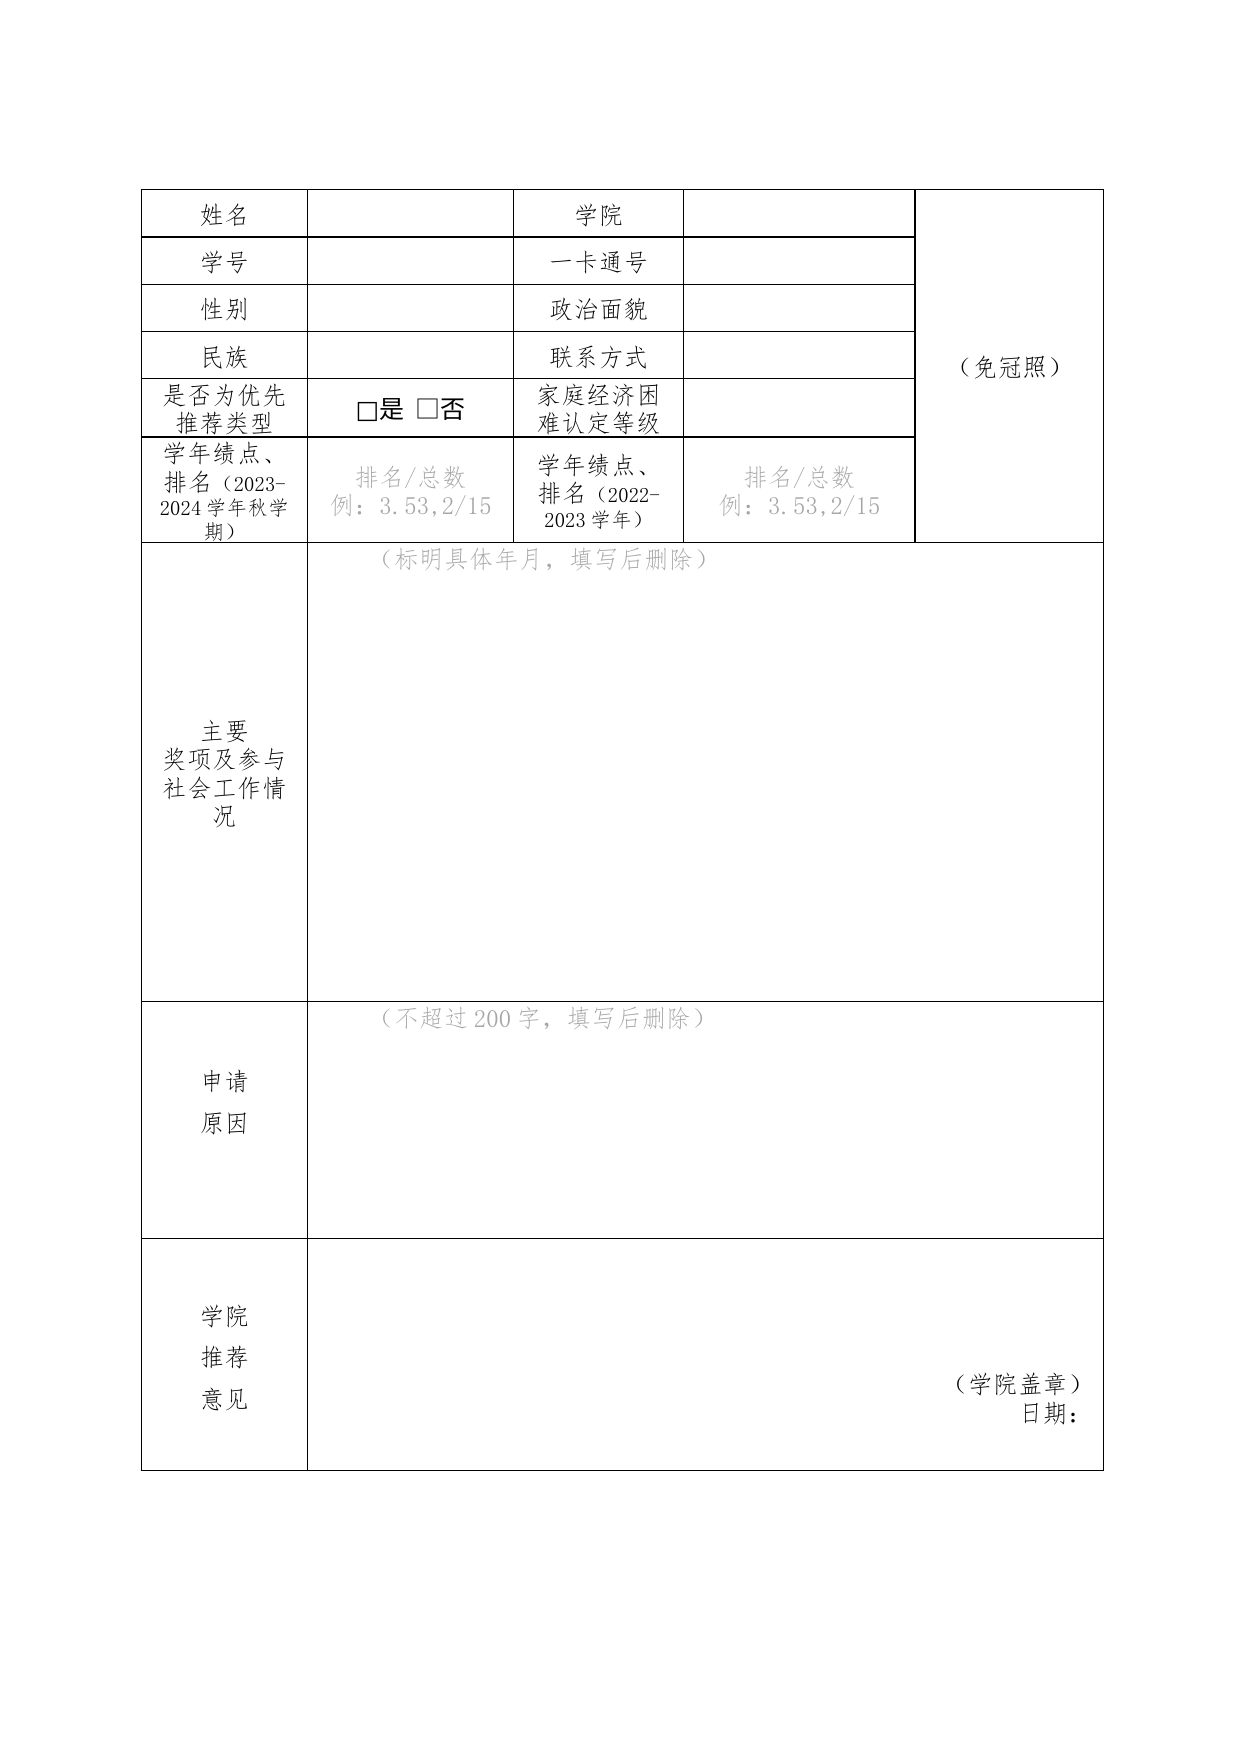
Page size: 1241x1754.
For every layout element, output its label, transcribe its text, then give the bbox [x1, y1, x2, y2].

table_cell [684, 379, 914, 436]
table_cell （学院盖章） 日期： [308, 1239, 1103, 1470]
table_cell [308, 332, 513, 378]
table_cell 学号 [142, 238, 307, 284]
table_cell （标明具体年月，填写后删除） [308, 543, 1103, 1001]
table_cell 学院 推荐 意见 [142, 1239, 307, 1470]
table_cell 主要 奖项及参与社会工作情况 [142, 543, 307, 1001]
table_cell 排名/总数 例：3.53,2/15 [308, 438, 513, 542]
table_cell 学年绩点、排名（2022-2023学年） [514, 438, 683, 542]
table_cell 是否为优先推荐类型 [142, 379, 307, 436]
table_cell [308, 238, 513, 284]
table_cell [684, 285, 914, 331]
table_cell 民族 [142, 332, 307, 378]
table_header [684, 190, 914, 236]
table_header 姓名 [142, 190, 307, 236]
table_cell [684, 238, 914, 284]
table_cell 性别 [142, 285, 307, 331]
table_cell 申请 原因 [142, 1002, 307, 1237]
table_cell [308, 285, 513, 331]
table_cell 学年绩点、排名（2023-2024学年秋学期） [142, 438, 307, 542]
table_cell □是 □否 [308, 379, 513, 436]
table_cell 家庭经济困难认定等级 [514, 379, 683, 436]
table_cell （不超过200字，填写后删除） [308, 1002, 1103, 1237]
table_cell 排名/总数 例：3.53,2/15 [684, 438, 914, 542]
table_header （免冠照） [916, 190, 1103, 542]
table_header [308, 190, 513, 236]
table_cell 联系方式 [514, 332, 683, 378]
table_cell 一卡通号 [514, 238, 683, 284]
table_cell 政治面貌 [514, 285, 683, 331]
table_header 学院 [514, 190, 683, 236]
table_cell [684, 332, 914, 378]
